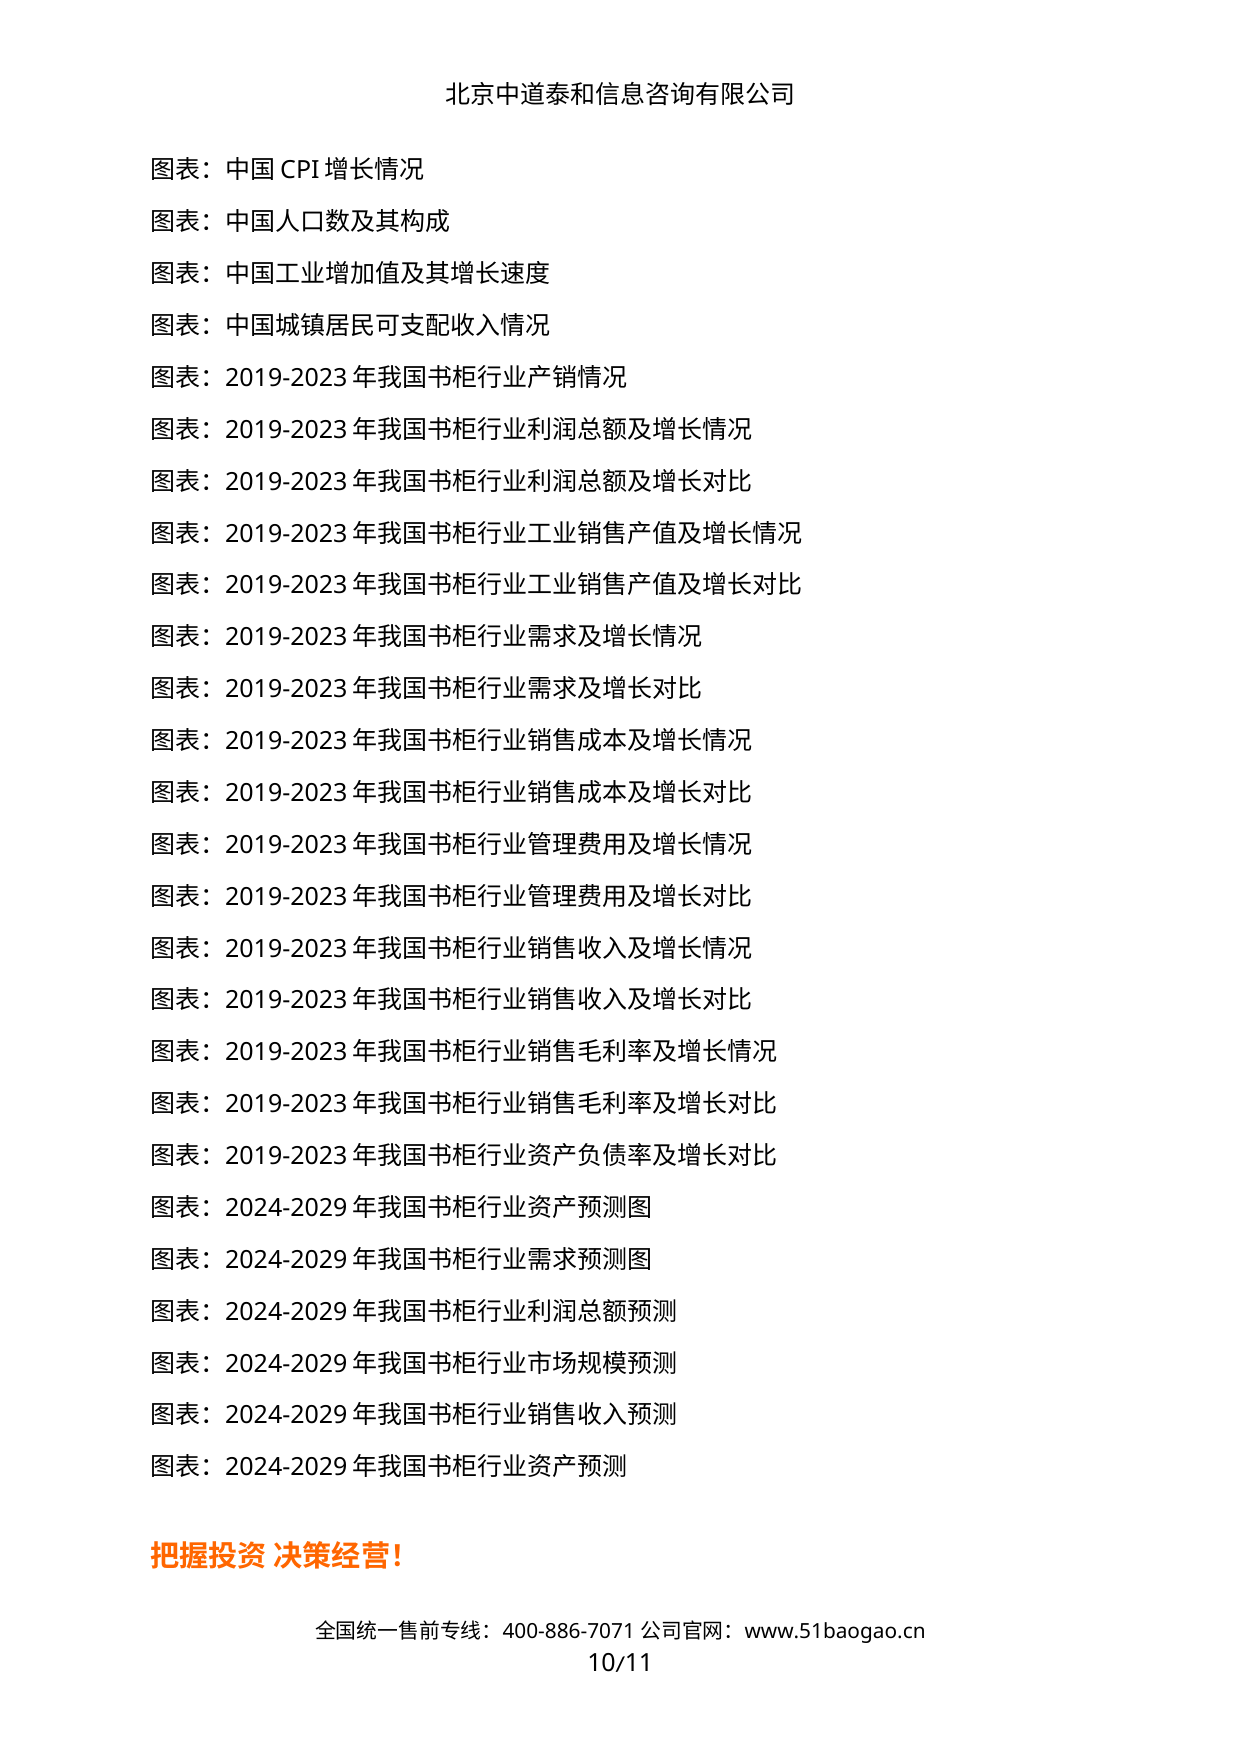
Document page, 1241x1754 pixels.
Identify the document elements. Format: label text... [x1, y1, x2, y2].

text 图表：中国人口数及其构成 [150, 202, 1090, 238]
text 图表：2024-2029年我国书柜行业销售收入预测 [150, 1395, 1090, 1431]
text 图表：2019-2023年我国书柜行业销售成本及增长对比 [150, 772, 1090, 809]
text 图表：2019-2023年我国书柜行业销售收入及增长对比 [150, 980, 1090, 1016]
text 图表：2019-2023年我国书柜行业工业销售产值及增长对比 [150, 565, 1090, 601]
text 图表：2019-2023年我国书柜行业销售成本及增长情况 [150, 721, 1090, 757]
text 图表：2019-2023年我国书柜行业资产负债率及增长对比 [150, 1136, 1090, 1172]
text 图表：2019-2023年我国书柜行业销售毛利率及增长对比 [150, 1084, 1090, 1120]
text 图表：2019-2023年我国书柜行业销售毛利率及增长情况 [150, 1032, 1090, 1068]
text 图表：2024-2029年我国书柜行业资产预测图 [150, 1187, 1090, 1224]
text 图表：中国城镇居民可支配收入情况 [150, 306, 1090, 342]
text 图表：2024-2029年我国书柜行业利润总额预测 [150, 1291, 1090, 1327]
text 图表：2019-2023年我国书柜行业销售收入及增长情况 [150, 928, 1090, 964]
text 图表：中国工业增加值及其增长速度 [150, 254, 1090, 290]
text 图表：2024-2029年我国书柜行业资产预测 [150, 1447, 1090, 1483]
text 图表：2019-2023年我国书柜行业需求及增长对比 [150, 669, 1090, 705]
text 图表：2019-2023年我国书柜行业管理费用及增长情况 [150, 824, 1090, 861]
text 图表：中国CPI增长情况 [150, 150, 1090, 186]
text 图表：2024-2029年我国书柜行业需求预测图 [150, 1239, 1090, 1276]
text 图表：2024-2029年我国书柜行业市场规模预测 [150, 1343, 1090, 1379]
text 图表：2019-2023年我国书柜行业利润总额及增长对比 [150, 461, 1090, 497]
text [150, 1499, 1090, 1575]
text 图表：2019-2023年我国书柜行业产销情况 [150, 357, 1090, 394]
text 图表：2019-2023年我国书柜行业工业销售产值及增长情况 [150, 513, 1090, 549]
text 图表：2019-2023年我国书柜行业管理费用及增长对比 [150, 876, 1090, 912]
text 图表：2019-2023年我国书柜行业利润总额及增长情况 [150, 409, 1090, 446]
text 图表：2019-2023年我国书柜行业需求及增长情况 [150, 617, 1090, 653]
